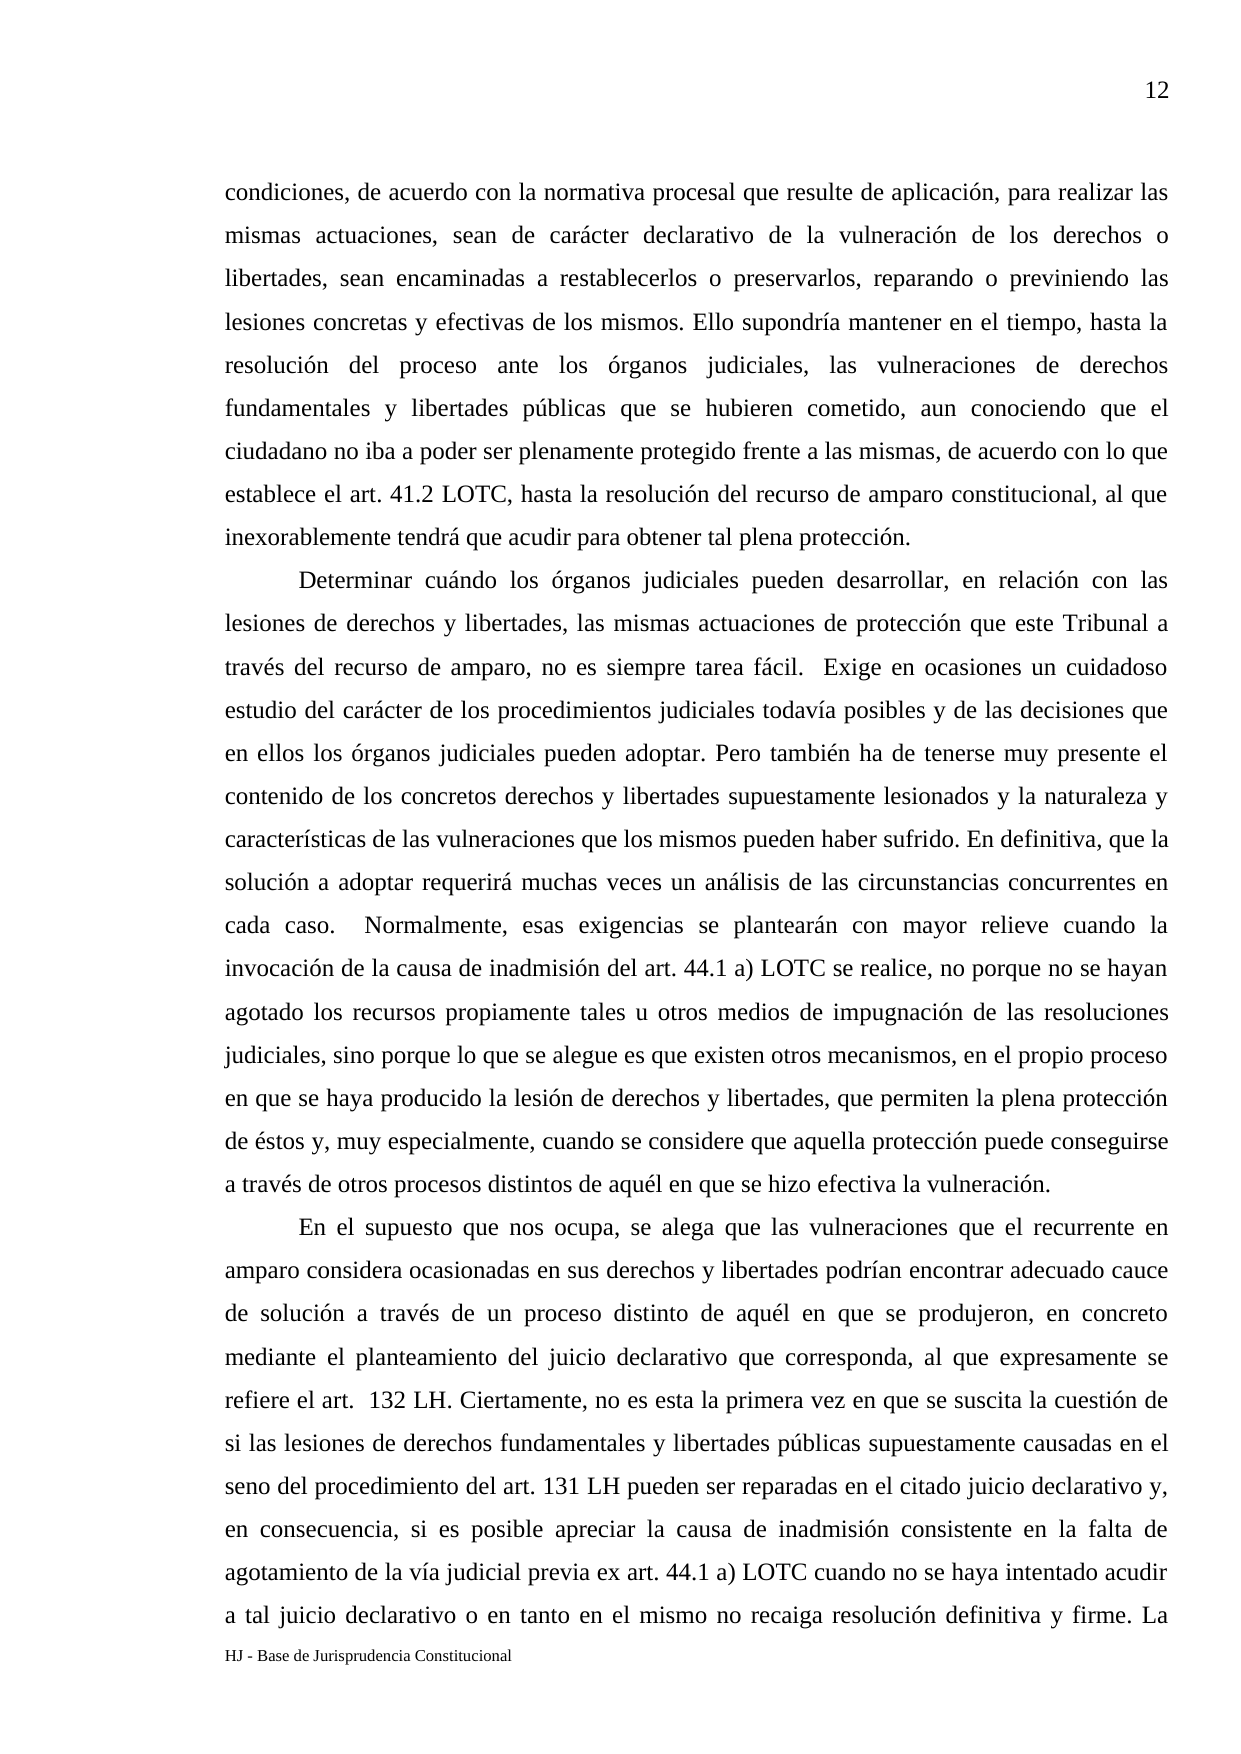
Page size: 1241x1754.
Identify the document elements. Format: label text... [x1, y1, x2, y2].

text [224, 177, 1169, 551]
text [224, 1212, 1169, 1629]
text Determinar cuándo los órganos judiciales pueden desarrollar, en relación con las lesiones de derechos y libertades, las mismas actuaciones de protección que este Tribunal a través del recurso de amparo, no es siempre tarea fácil. Exige en ocasiones un cuidadoso estudio del carácter de los procedimientos judiciales todavía posibles y de las decisiones que en ellos los órganos judiciales pueden adoptar. Pero también ha de tenerse muy presente el contenido de los concretos derechos y libertades supuestamente lesionados y la naturaleza y características de las vulneraciones que los mismos pueden haber sufrido. En definitiva, que la solución a adoptar requerirá muchas veces un análisis de las circunstancias concurrentes en cada caso. Normalmente, esas exigencias se plantearán con mayor relieve cuando la invocación de la causa de inadmisión del art. 44.1 a) LOTC se realice, no porque no se hayan agotado los recursos propiamente tales u otros medios de impugnación de las resoluciones judiciales, sino porque lo que se alegue es que existen otros mecanismos, en el propio proceso en que se haya producido la lesión de derechos y libertades, que permiten la plena protección de éstos y, muy especialmente, cuando se considere que aquella protección puede conseguirse a través de otros procesos distintos de aquél en que se hizo efectiva la vulneración. [224, 565, 1169, 1198]
